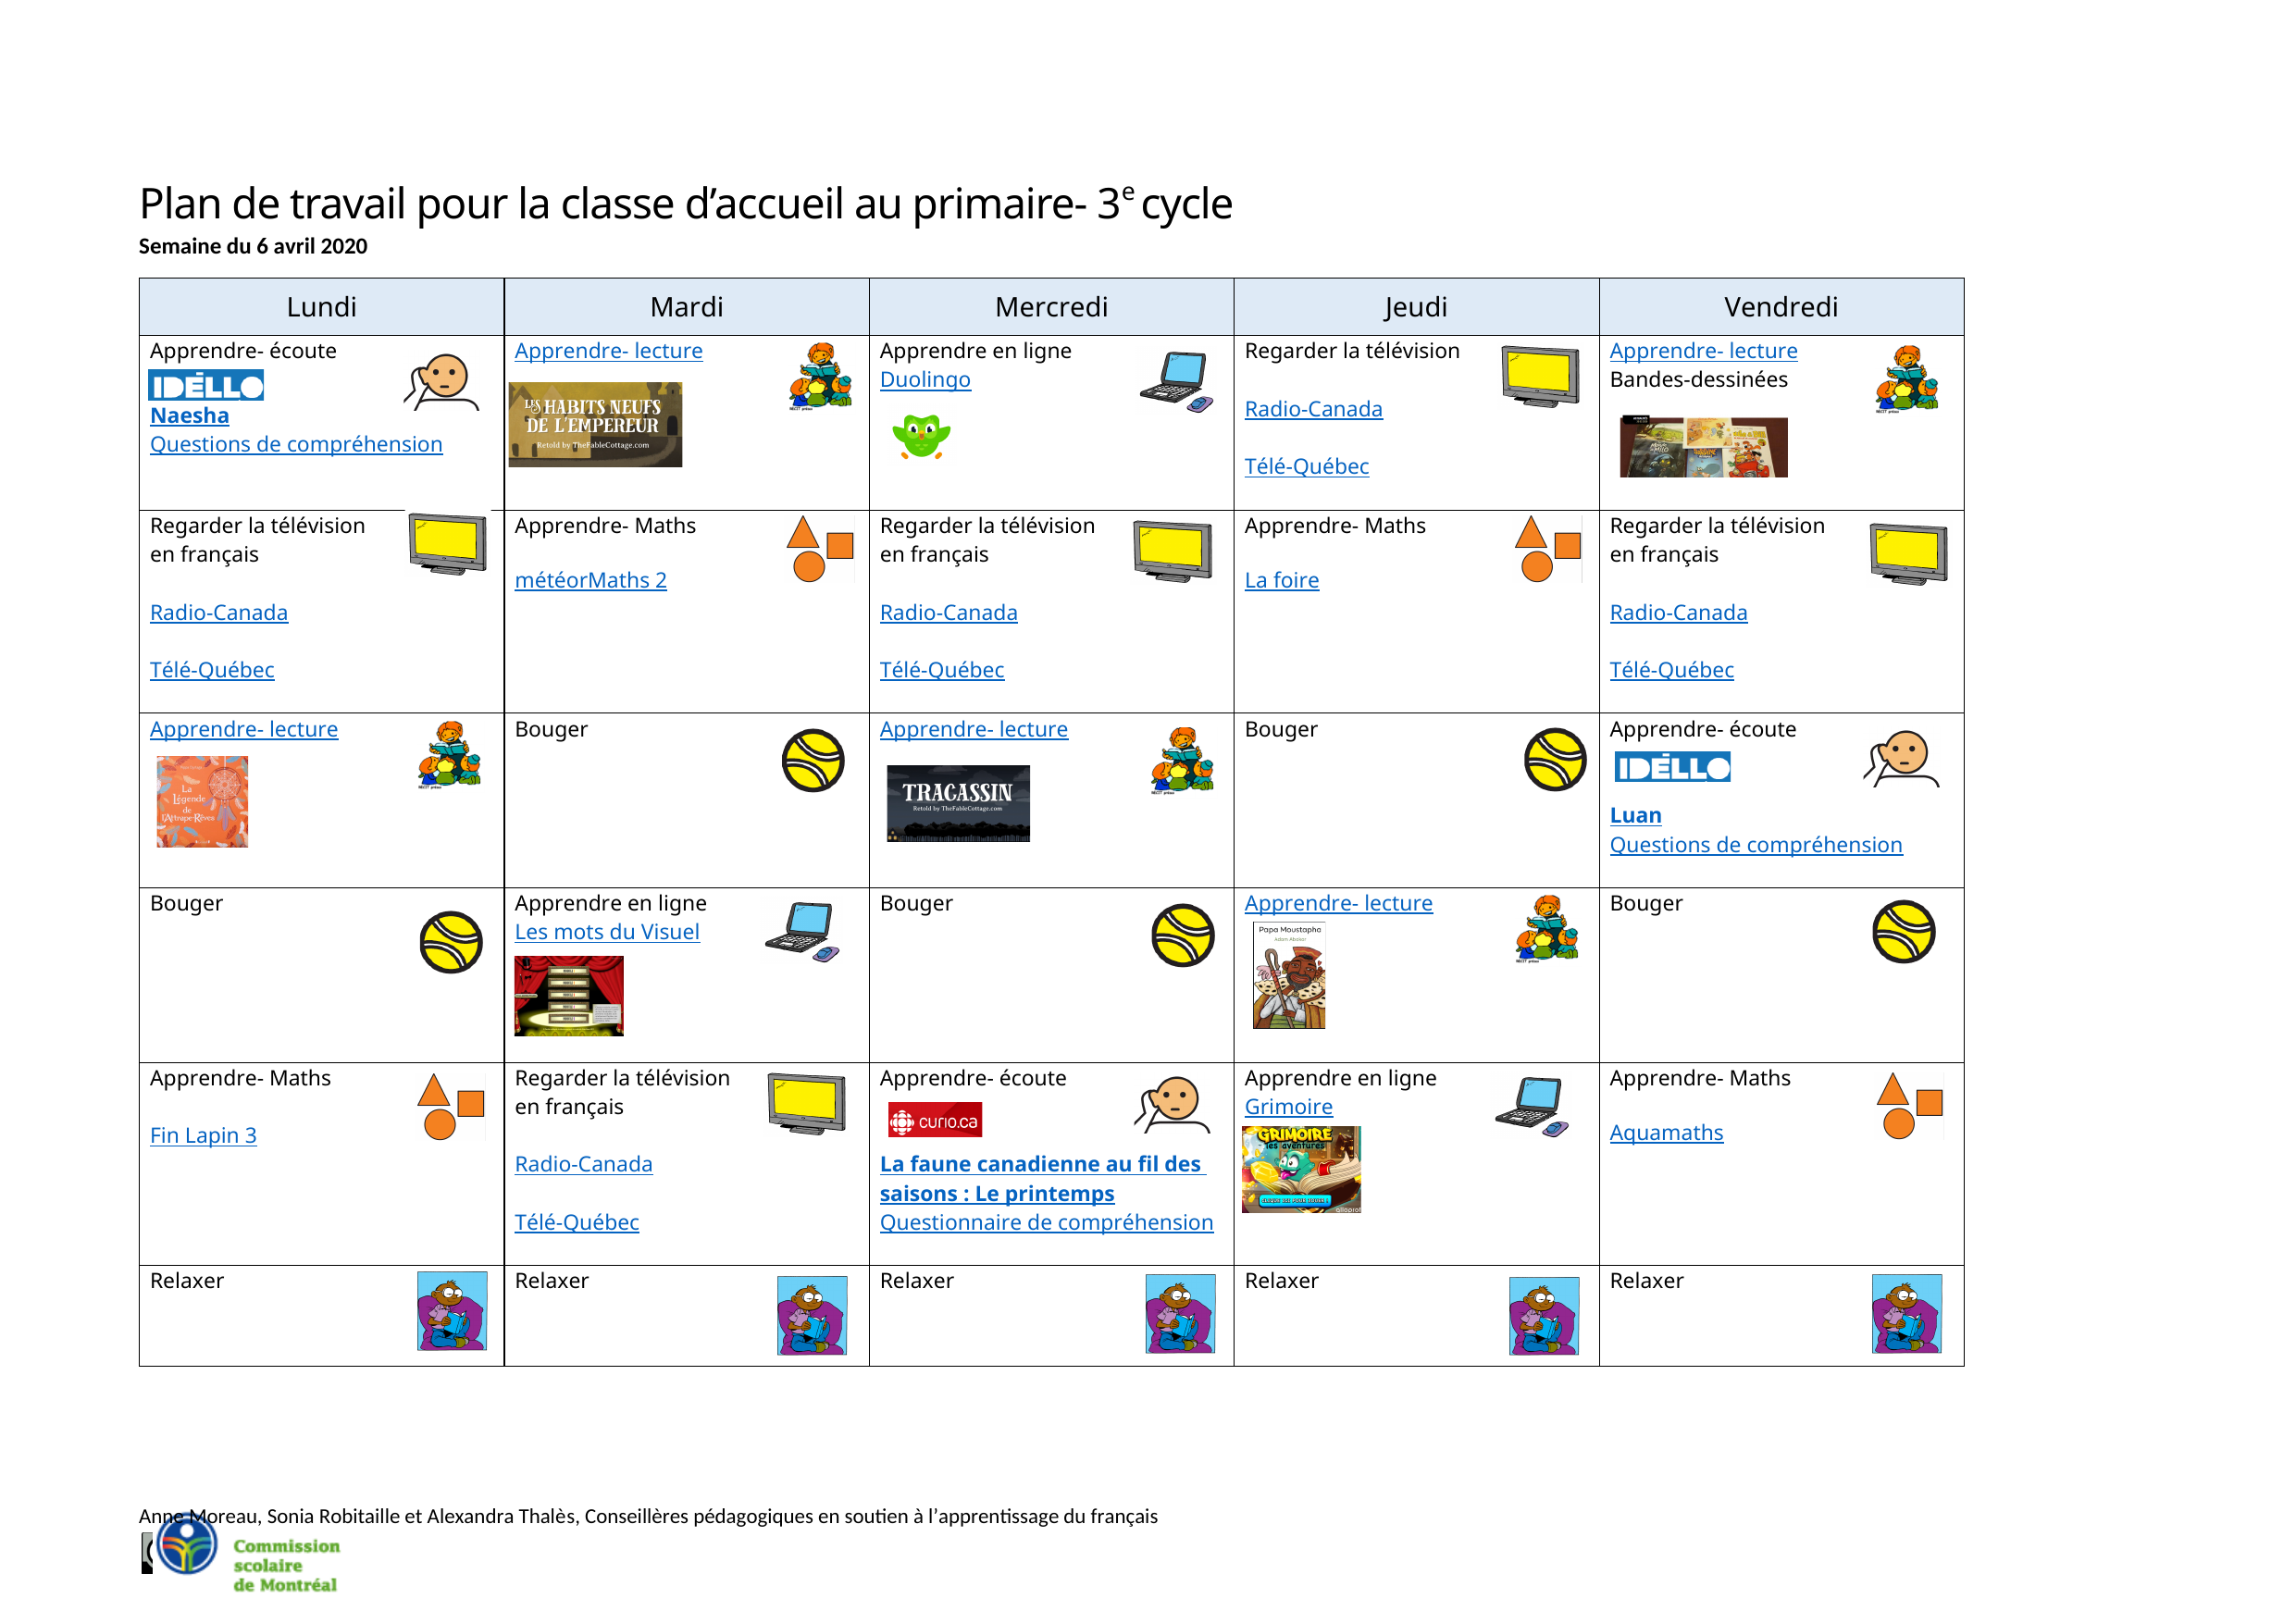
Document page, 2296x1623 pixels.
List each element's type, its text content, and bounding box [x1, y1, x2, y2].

table_cell Relaxer [505, 1266, 869, 1366]
table_cell Bouger [870, 888, 1234, 1061]
picture [514, 956, 624, 1036]
picture [419, 907, 485, 974]
picture [1130, 517, 1217, 585]
picture [760, 896, 843, 964]
table_cell Apprendre en ligne Duolingo [870, 336, 1234, 510]
picture [1242, 1126, 1361, 1213]
table_header Vendredi [1600, 279, 1964, 335]
picture [1620, 414, 1789, 477]
table_cell Apprendre- Maths Fin Lapin 3 [140, 1063, 503, 1265]
table_cell Bouger [1235, 713, 1599, 887]
table_header Mardi [505, 279, 869, 335]
table_cell Apprendre- écoute Naesha Questions de compréhension [140, 336, 503, 510]
title Plan de travail pour la classe d’accueil au primaire- 3e cycle [139, 173, 2156, 231]
table_cell Relaxer [870, 1266, 1234, 1366]
table_cell Apprendre- lecture [870, 713, 1234, 887]
picture [1863, 726, 1941, 787]
picture [1497, 342, 1584, 410]
table_cell Apprendre- Maths Aquamaths [1600, 1063, 1964, 1265]
picture [148, 369, 265, 401]
table_cell Apprendre- lecture Bandes-dessinées [1600, 336, 1964, 510]
picture [782, 725, 847, 793]
picture [887, 403, 957, 466]
picture [1524, 724, 1589, 792]
picture [1150, 727, 1218, 799]
picture [763, 1070, 850, 1137]
table_header Mercredi [870, 279, 1234, 335]
picture [887, 765, 1031, 842]
picture [888, 1102, 983, 1137]
picture [404, 510, 491, 577]
table_cell Bouger [1600, 888, 1964, 1061]
picture [1615, 751, 1731, 782]
table_cell Apprendre- lecture [505, 336, 869, 510]
table_cell Relaxer [140, 1266, 503, 1366]
table_cell Apprendre- Maths La foire [1235, 511, 1599, 712]
table_cell Bouger [140, 888, 503, 1061]
table_cell Apprendre- écoute La faune canadienne au fil des saisons : Le printemps Questionnaire de compréhension [870, 1063, 1234, 1265]
text Semaine du 6 avril 2020 [139, 231, 2156, 259]
picture [416, 1270, 489, 1351]
table_cell Relaxer [1600, 1266, 1964, 1366]
table_header Lundi [140, 279, 503, 335]
table_header Jeudi [1235, 279, 1599, 335]
table_cell Apprendre en ligne Grimoire [1235, 1063, 1599, 1265]
picture [1135, 346, 1217, 415]
picture [192, 1509, 204, 1518]
picture [1512, 515, 1582, 583]
picture [1151, 899, 1217, 968]
picture [1872, 896, 1938, 964]
table_cell Relaxer [1235, 1266, 1599, 1366]
picture [417, 721, 485, 793]
table_cell Apprendre- lecture [140, 713, 503, 887]
table_cell Apprendre- lecture [1235, 888, 1599, 1061]
picture [1145, 1273, 1217, 1354]
picture [1508, 1276, 1581, 1356]
table_cell Apprendre- Maths météorMaths 2 [505, 511, 869, 712]
picture [156, 756, 249, 848]
picture [415, 1073, 486, 1141]
picture [1134, 1072, 1210, 1134]
picture [403, 350, 480, 411]
picture [1866, 520, 1953, 588]
picture [784, 515, 855, 583]
picture [508, 382, 683, 467]
table_cell Bouger [505, 713, 869, 887]
picture [1253, 922, 1326, 1029]
picture [788, 342, 856, 415]
picture [776, 1275, 849, 1356]
picture [142, 1509, 345, 1593]
picture [1871, 1273, 1943, 1354]
picture [1874, 1072, 1944, 1140]
picture [1875, 345, 1942, 417]
picture [1515, 895, 1582, 967]
picture [1490, 1071, 1572, 1139]
